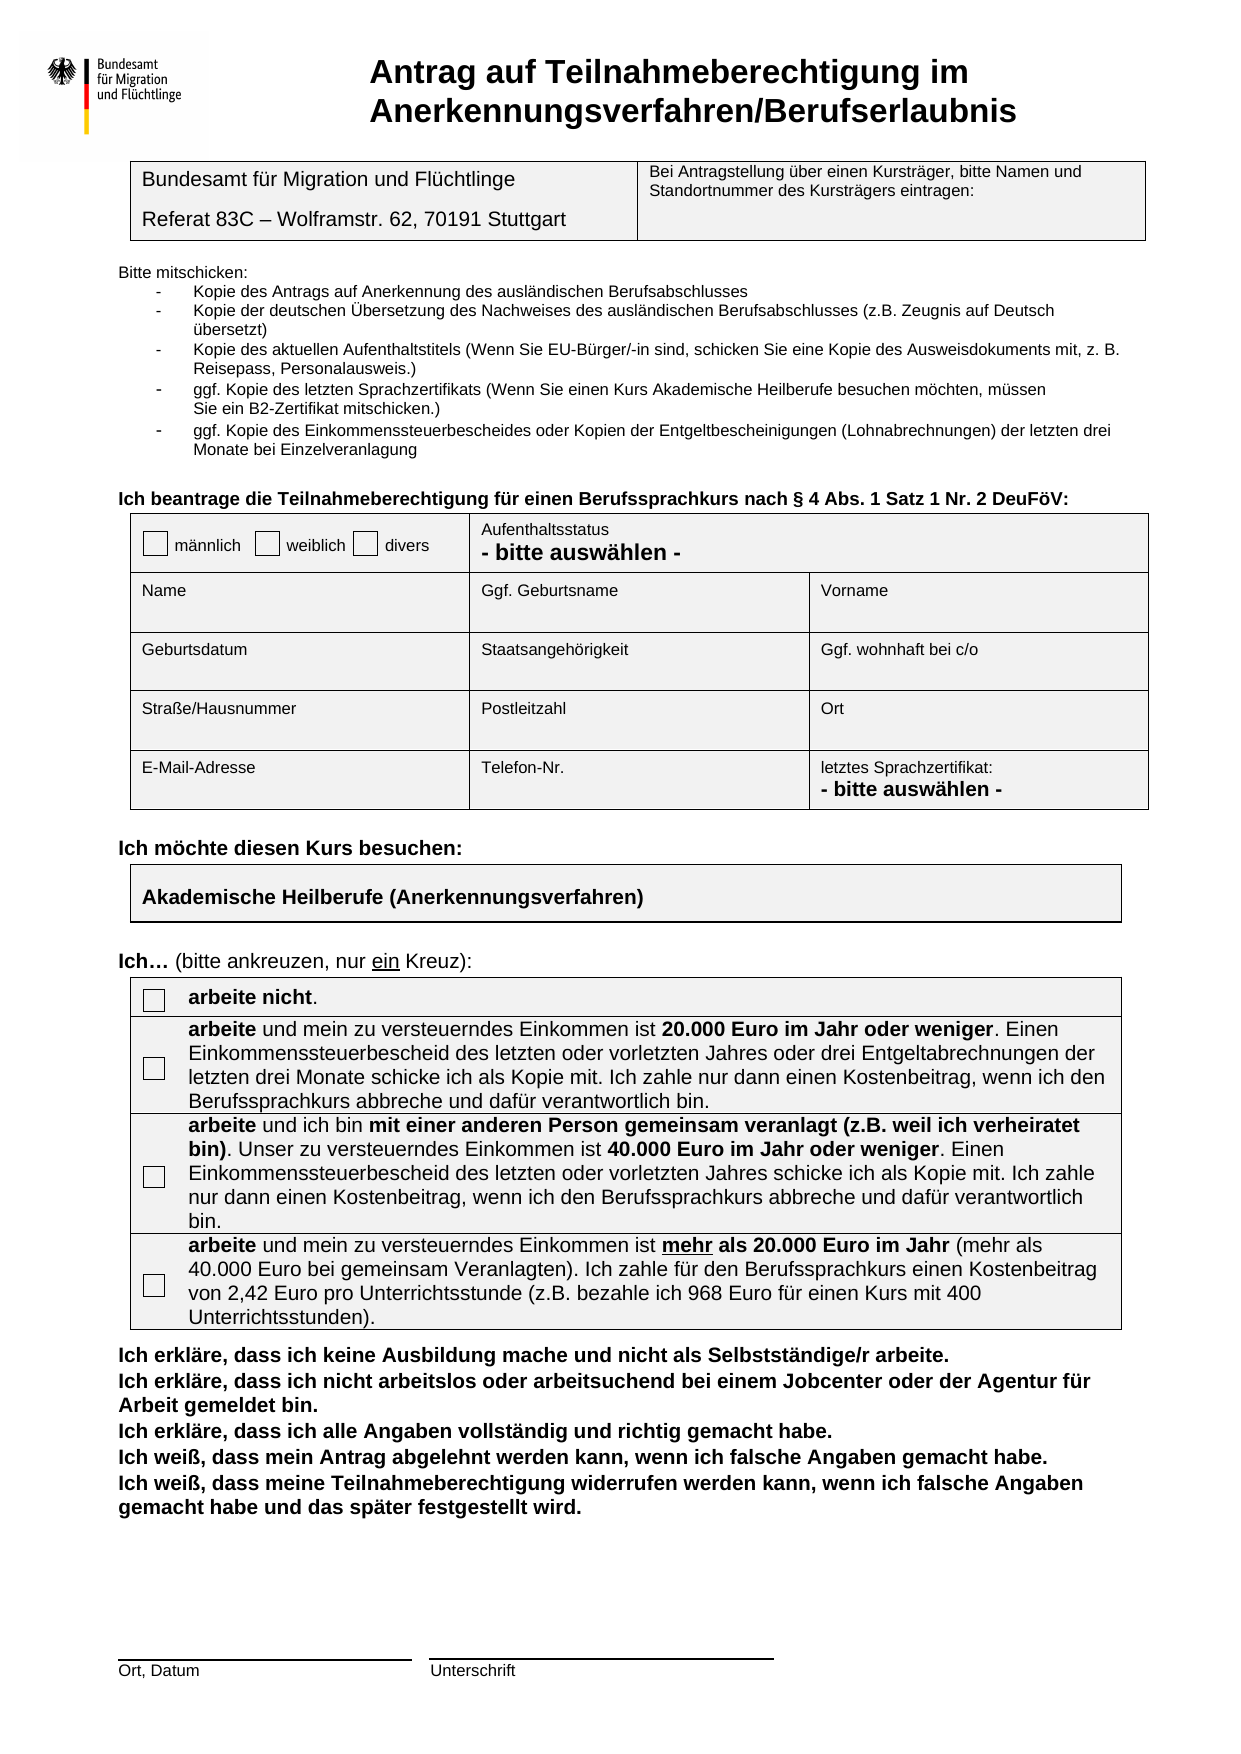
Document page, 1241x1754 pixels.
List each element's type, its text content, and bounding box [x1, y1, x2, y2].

text Sie ein B2-Zertifikat mitschicken.) [193, 399, 1152, 418]
list ggf. Kopie des letzten Sprachzertifikats (Wenn Sie einen Kurs Akademische Heilberufe besuchen möchten, müssen [156, 378, 1152, 399]
table_cell [131, 1234, 177, 1329]
table_cell Ggf. wohnhaft bei c/o [810, 633, 1148, 690]
table_header [131, 865, 1121, 921]
table_cell arbeite und mein zu versteuerndes Einkommen ist 20.000 Euro im Jahr oder weniger. Einen Einkommenssteuerbescheid des letzten oder vorletzten Jahres oder drei Entgeltabrechnungen der letzten drei Monate schicke ich als Kopie mit. Ich zahle nur dann einen Kostenbeitrag, wenn ich den Berufssprachkurs abbreche und dafür verantwortlich bin. [177, 1017, 1121, 1112]
picture [18, 31, 210, 162]
list Kopie des aktuellen Aufenthaltstitels (Wenn Sie EU-Bürger/-in sind, schicken Sie eine Kopie des Ausweisdokuments mit, z. B. Reisepass, Personalausweis.) [156, 339, 1122, 378]
table_cell Ort [810, 691, 1148, 749]
text Ich beantrage die Teilnahmeberechtigung für einen Berufssprachkurs nach § 4 Abs. 1 Satz 1 Nr. 2 DeuFöV: [118, 484, 1122, 509]
text Ich weiß, dass mein Antrag abgelehnt werden kann, wenn ich falsche Angaben gemacht habe. [118, 1445, 1122, 1469]
table_cell arbeite und ich bin mit einer anderen Person gemeinsam veranlagt (z.B. weil ich verheiratet bin). Unser zu versteuerndes Einkommen ist 40.000 Euro im Jahr oder weniger. Einen Einkommenssteuerbescheid des letzten oder vorletzten Jahres schicke ich als Kopie mit. Ich zahle nur dann einen Kostenbeitrag, wenn ich den Berufssprachkurs abbreche und dafür verantwortlich bin. [177, 1114, 1121, 1233]
list ggf. Kopie des Einkommenssteuerbescheides oder Kopien der Entgeltbescheinigungen (Lohnabrechnungen) der letzten drei Monate bei Einzelveranlagung [156, 418, 1152, 459]
table_cell arbeite und mein zu versteuerndes Einkommen ist mehr als 20.000 Euro im Jahr (mehr als 40.000 Euro bei gemeinsam Veranlagten). Ich zahle für den Berufssprachkurs einen Kostenbeitrag von 2,42 Euro pro Unterrichtsstunde (z.B. bezahle ich 968 Euro für einen Kurs mit 400 Unterrichtsstunden). [177, 1234, 1121, 1329]
table_cell Straße/Hausnummer [131, 691, 469, 749]
list Kopie der deutschen Übersetzung des Nachweises des ausländischen Berufsabschlusses (z.B. Zeugnis auf Deutsch übersetzt) [156, 301, 1122, 339]
table_cell Vorname [810, 573, 1148, 631]
table_header Bundesamt für Migration und Flüchtlinge [131, 162, 637, 240]
table_cell Ggf. Geburtsname [470, 573, 809, 631]
text Bitte mitschicken: [118, 263, 1122, 282]
table_cell letztes Sprachzertifikat: [810, 751, 1148, 808]
table_header Aufenthaltsstatus [470, 514, 1148, 572]
text Ich erkläre, dass ich alle Angaben vollständig und richtig gemacht habe. [118, 1419, 1122, 1443]
list Kopie des Antrags auf Anerkennung des ausländischen Berufsabschlusses [156, 282, 1122, 301]
table_cell Telefon-Nr. [470, 751, 809, 808]
table_header [131, 978, 177, 1016]
text Ich… (bitte ankreuzen, nur ein Kreuz): [118, 947, 1122, 972]
text Ich möchte diesen Kurs besuchen: [118, 834, 1122, 859]
table_cell E-Mail-Adresse [131, 751, 469, 808]
table_header Bei Antragstellung über einen Kursträger, bitte Namen und Standortnummer des Kursträgers eintragen: [638, 162, 1145, 240]
text Ich erkläre, dass ich keine Ausbildung mache und nicht als Selbstständige/r arbeite. [118, 1343, 1122, 1367]
text Ich weiß, dass meine Teilnahmeberechtigung widerrufen werden kann, wenn ich falsche Angaben gemacht habe und das später festgestellt wird. [118, 1471, 1122, 1519]
text Ich erkläre, dass ich nicht arbeitslos oder arbeitsuchend bei einem Jobcenter oder der Agentur für Arbeit gemeldet bin. [118, 1369, 1122, 1417]
table_cell Postleitzahl [470, 691, 809, 749]
table_header männlich weiblich divers [131, 514, 469, 572]
table_cell Staatsangehörigkeit [470, 633, 809, 690]
table_cell Geburtsdatum [131, 633, 469, 690]
table_cell [131, 1017, 177, 1112]
text Ort, Datum Unterschrift [118, 1660, 1122, 1679]
table_cell [131, 1114, 177, 1233]
table_cell Name [131, 573, 469, 631]
table_header arbeite nicht. [177, 978, 1121, 1016]
